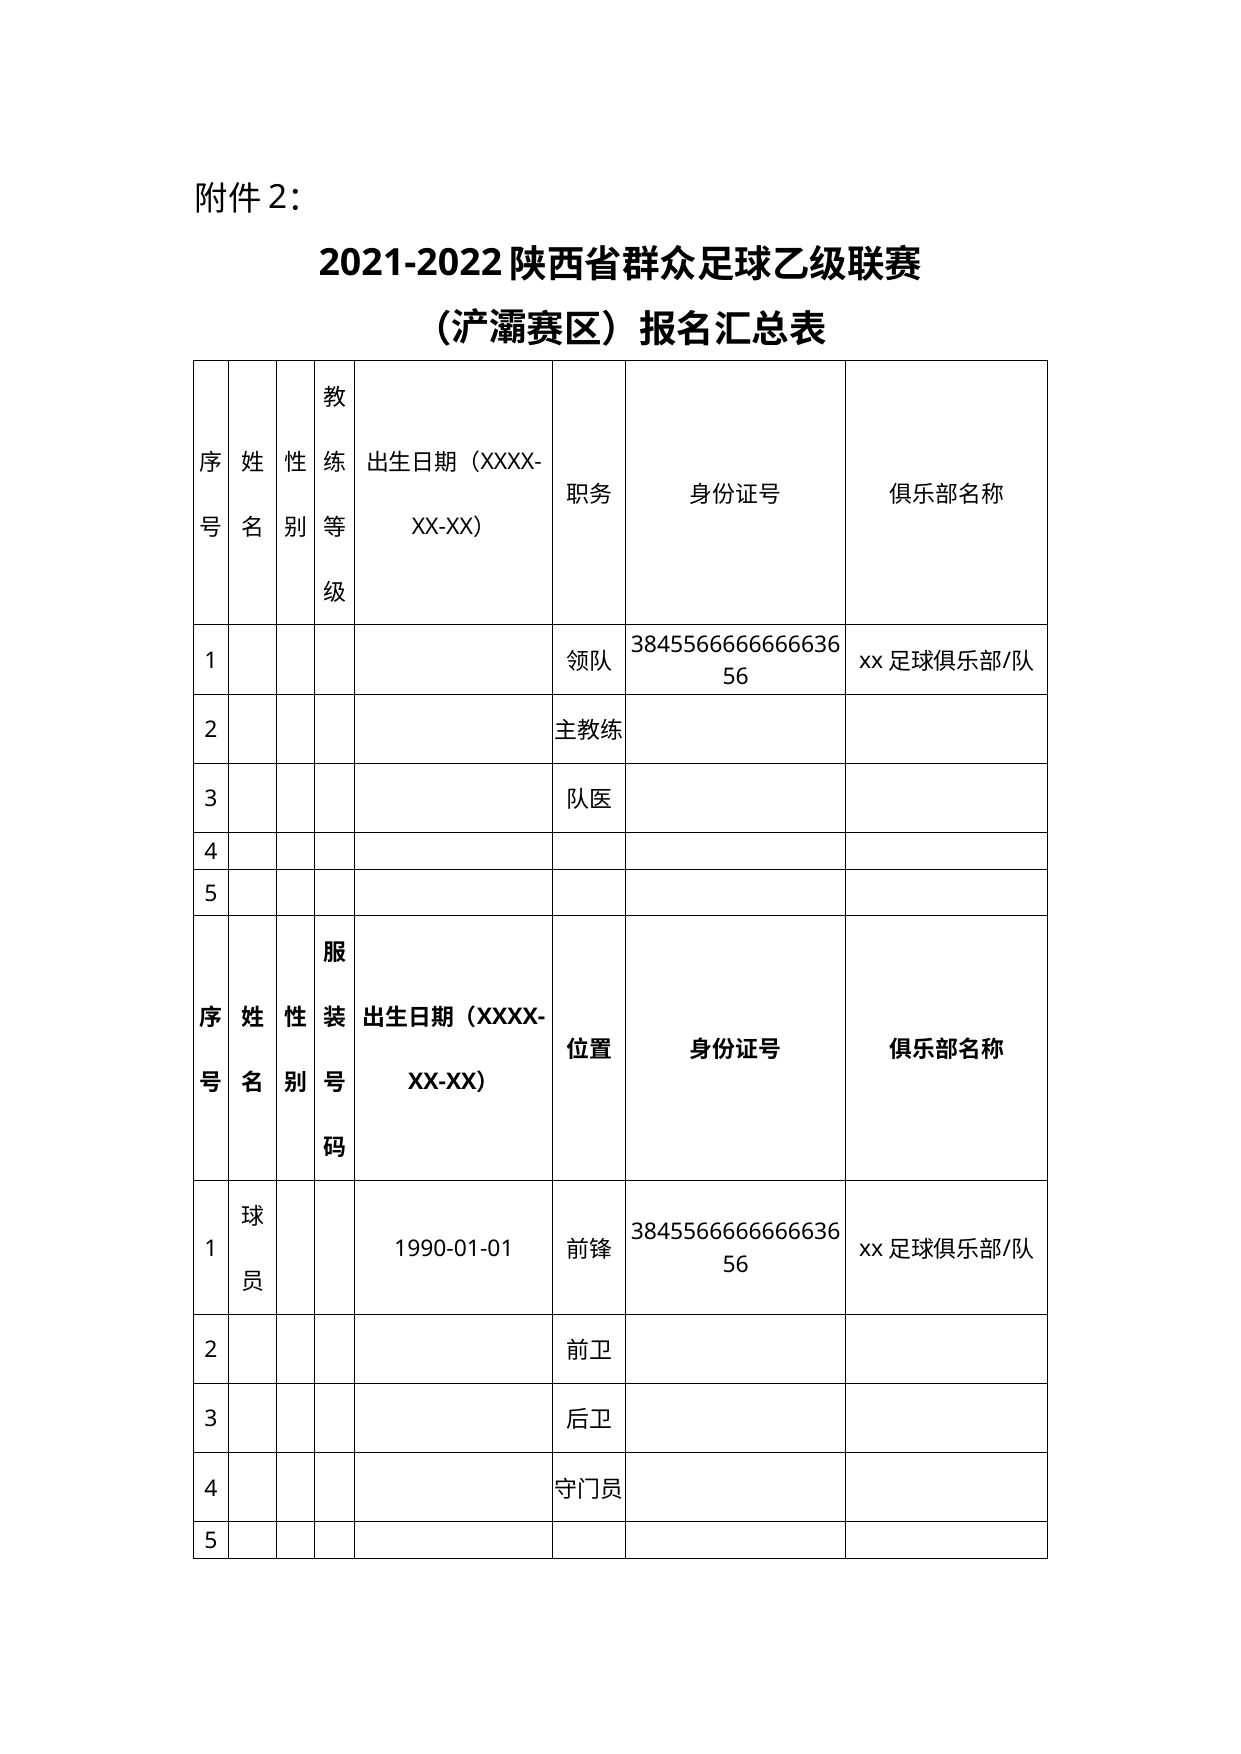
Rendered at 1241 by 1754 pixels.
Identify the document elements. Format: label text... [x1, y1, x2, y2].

table_cell [315, 1522, 354, 1558]
table_cell [355, 1522, 552, 1558]
table_cell 俱乐部名称 [846, 361, 1047, 624]
table_cell [277, 695, 314, 763]
table_cell [277, 625, 314, 693]
table_cell [355, 695, 552, 763]
table_header 附件2： 2021-2022陕西省群众足球乙级联赛 （浐灞赛区）报名汇总表 [193, 162, 1047, 360]
table_cell [229, 764, 276, 832]
table_cell [315, 764, 354, 832]
table_cell [277, 1453, 314, 1521]
table_cell [229, 695, 276, 763]
table_cell 1 [194, 625, 228, 693]
table_cell 5 [194, 1522, 228, 1558]
table_cell [626, 764, 845, 832]
table_cell 出生日期（XXXX-XX-XX） [355, 916, 552, 1179]
table_cell [229, 870, 276, 915]
table_cell 主教练 [553, 695, 625, 763]
table_cell [315, 1384, 354, 1452]
table_cell [315, 625, 354, 693]
table_cell 队医 [553, 764, 625, 832]
table_cell [553, 833, 625, 868]
table_cell [626, 1522, 845, 1558]
table_cell [355, 1453, 552, 1521]
table_cell [315, 1315, 354, 1383]
table_cell [277, 1181, 314, 1314]
table_cell [277, 1384, 314, 1452]
table_cell 教练等级 [315, 361, 354, 624]
table_cell 性别 [277, 361, 314, 624]
table_cell 领队 [553, 625, 625, 693]
table_cell [626, 1315, 845, 1383]
table_cell [355, 764, 552, 832]
table_cell 前卫 [553, 1315, 625, 1383]
table_cell 球员 [229, 1181, 276, 1314]
table_cell xx足球俱乐部/队 [846, 1181, 1047, 1314]
table_cell [846, 695, 1047, 763]
table_cell 俱乐部名称 [846, 916, 1047, 1179]
table_cell [355, 625, 552, 693]
table_cell 384556666666663656 [626, 625, 845, 693]
table_cell [277, 870, 314, 915]
table_cell 2 [194, 695, 228, 763]
table_cell 3 [194, 1384, 228, 1452]
table_cell 4 [194, 833, 228, 868]
table_cell 性别 [277, 916, 314, 1179]
table_cell [229, 1315, 276, 1383]
table_cell [315, 695, 354, 763]
table_cell [846, 1315, 1047, 1383]
table_cell 1990-01-01 [355, 1181, 552, 1314]
table_cell 身份证号 [626, 361, 845, 624]
table_cell [277, 1522, 314, 1558]
table_cell [846, 1384, 1047, 1452]
table_cell 序号 [194, 916, 228, 1179]
table_cell 身份证号 [626, 916, 845, 1179]
table_cell [315, 1181, 354, 1314]
table_cell [553, 1522, 625, 1558]
table_cell 5 [194, 870, 228, 915]
table_cell [553, 870, 625, 915]
table_cell 位置 [553, 916, 625, 1179]
table_cell [355, 870, 552, 915]
table_cell 姓名 [229, 916, 276, 1179]
table_cell 4 [194, 1453, 228, 1521]
table_cell [355, 1315, 552, 1383]
table_cell 前锋 [553, 1181, 625, 1314]
table_cell [229, 625, 276, 693]
table_cell 1 [194, 1181, 228, 1314]
table_cell [626, 1453, 845, 1521]
table_cell [626, 1384, 845, 1452]
table_cell [229, 833, 276, 868]
table_cell [626, 870, 845, 915]
table_cell [315, 833, 354, 868]
table_cell [355, 833, 552, 868]
table_cell [846, 1453, 1047, 1521]
table_cell [626, 695, 845, 763]
table_cell [626, 833, 845, 868]
table_cell [315, 870, 354, 915]
table_cell 2 [194, 1315, 228, 1383]
table_cell [229, 1384, 276, 1452]
table_cell [846, 833, 1047, 868]
table_cell 姓名 [229, 361, 276, 624]
table_cell xx足球俱乐部/队 [846, 625, 1047, 693]
table_cell 后卫 [553, 1384, 625, 1452]
table_cell [846, 764, 1047, 832]
table_cell [846, 1522, 1047, 1558]
table_cell [277, 764, 314, 832]
table_cell 服装号码 [315, 916, 354, 1179]
table_cell 384556666666663656 [626, 1181, 845, 1314]
table_cell 3 [194, 764, 228, 832]
table_cell [277, 833, 314, 868]
table_cell [229, 1453, 276, 1521]
table_cell [355, 1384, 552, 1452]
table_cell 出生日期（XXXX-XX-XX） [355, 361, 552, 624]
table_cell 序号 [194, 361, 228, 624]
table_cell 职务 [553, 361, 625, 624]
table_cell [315, 1453, 354, 1521]
table_cell [846, 870, 1047, 915]
table_cell [229, 1522, 276, 1558]
table_cell [277, 1315, 314, 1383]
table_cell 守门员 [553, 1453, 625, 1521]
